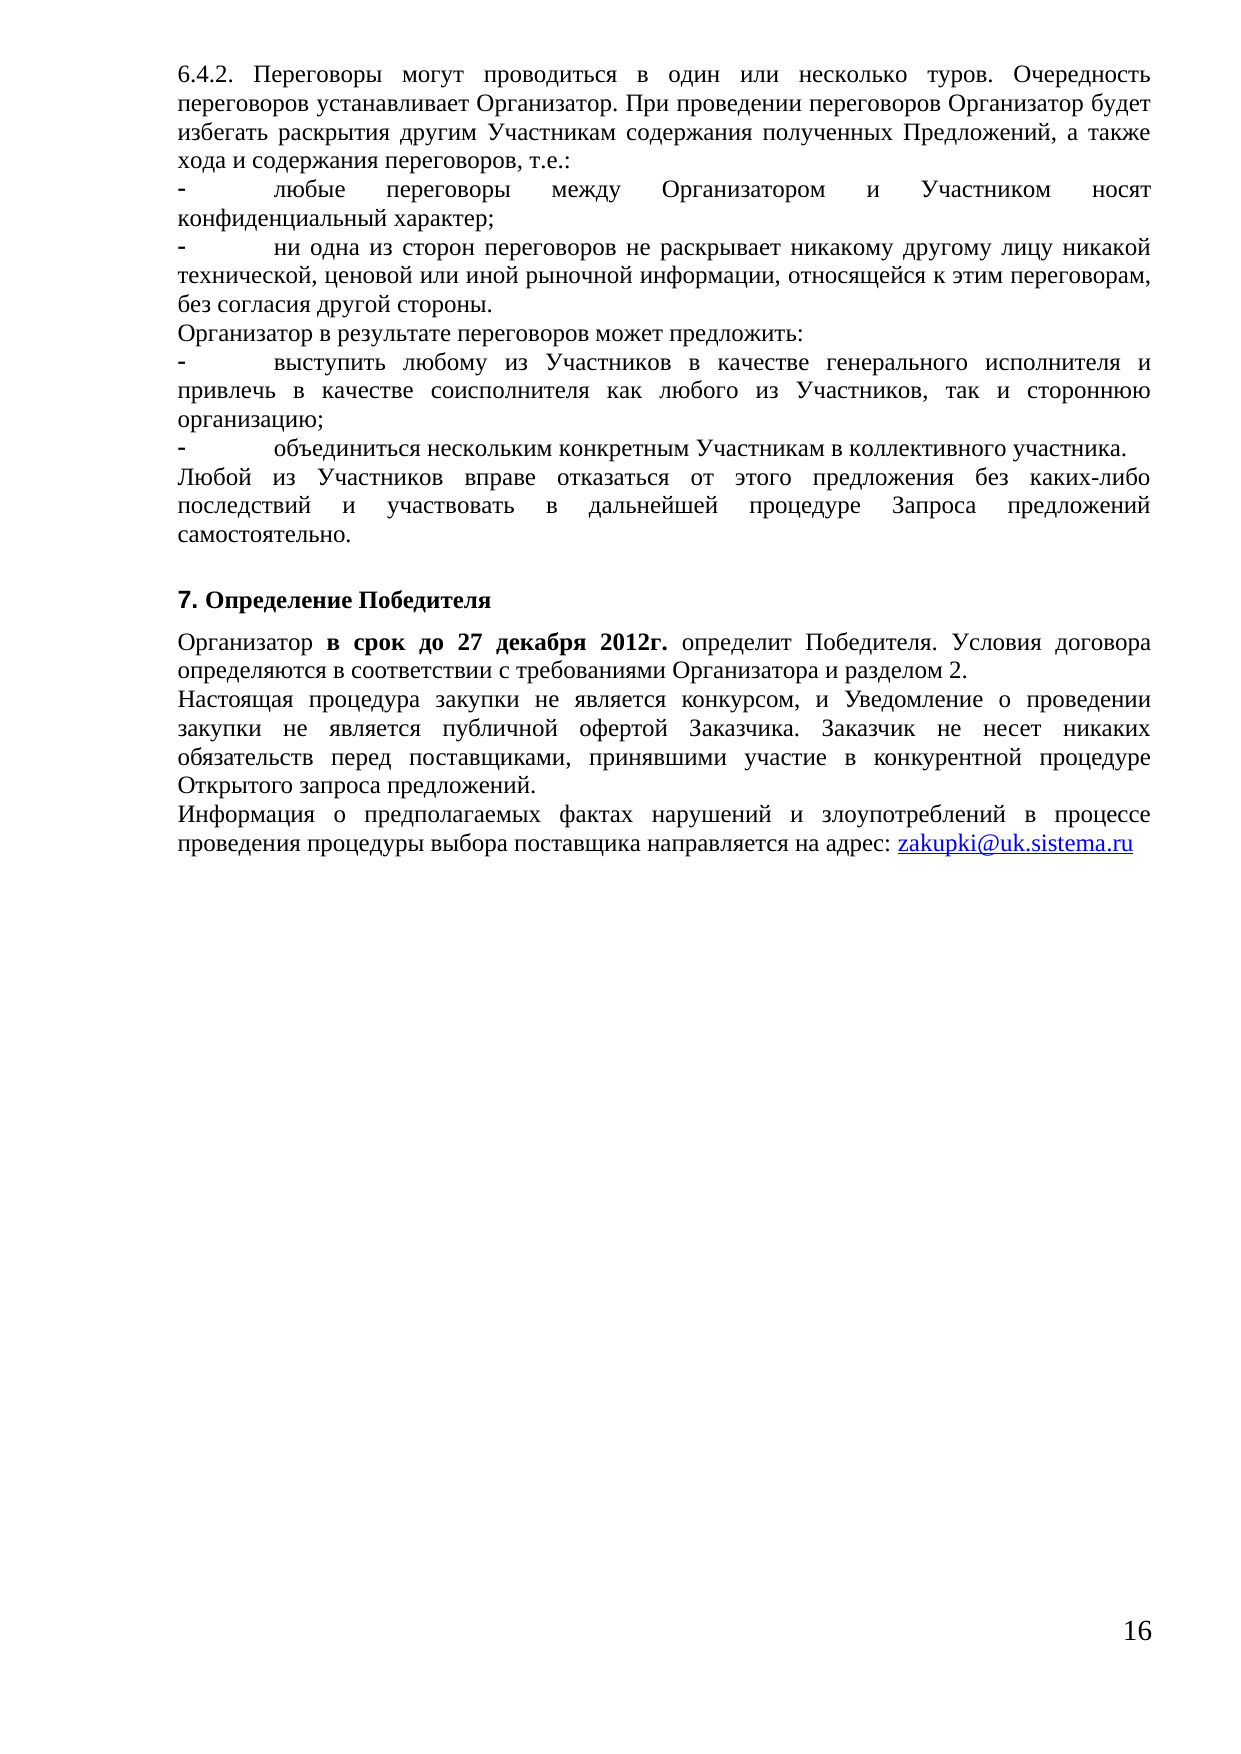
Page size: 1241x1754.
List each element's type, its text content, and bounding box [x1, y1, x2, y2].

list Настоящая процедура закупки не является конкурсом, и Уведомление о проведении закупки не является публичной офертой Заказчика. Заказчик не несет никаких обязательств перед поставщиками, принявшими участие в конкурентной процедуре Открытого запроса предложений. [177, 684, 1152, 799]
text Информация о предполагаемых фактах нарушений и злоупотреблений в процессе проведения процедуры выбора поставщика направляется на адрес: zakupki@uk.sistema.ru [177, 799, 1152, 857]
text Организатор в результате переговоров может предложить: [177, 318, 1152, 347]
list Организатор в срок до 27 декабря 2012г. определит Победителя. Условия договора определяются в соответствии с требованиями Организатора и разделом 2. [177, 627, 1152, 684]
text 6.4.2. Переговоры могут проводиться в один или несколько туров. Очередность переговоров устанавливает Организатор. При проведении переговоров Организатор будет избегать раскрытия другим Участникам содержания полученных Предложений, а также хода и содержания переговоров, т.е.: [177, 59, 1152, 174]
text Любой из Участников вправе отказаться от этого предложения без каких-либо последствий и участвовать в дальнейшей процедуре Запроса предложений самостоятельно. [177, 462, 1152, 548]
list выступить любому из Участников в качестве генерального исполнителя и привлечь в качестве соисполнителя как любого из Участников, так и стороннюю организацию; [177, 347, 1152, 433]
list ни одна из сторон переговоров не раскрывает никакому другому лицу никакой технической, ценовой или иной рыночной информации, относящейся к этим переговорам, без согласия другой стороны. [177, 232, 1152, 318]
list объединиться нескольким конкретным Участникам в коллективного участника. [177, 433, 1152, 462]
list любые переговоры между Организатором и Участником носят конфиденциальный характер; [177, 174, 1152, 232]
subtitle 7. Определение Победителя [177, 585, 1152, 614]
